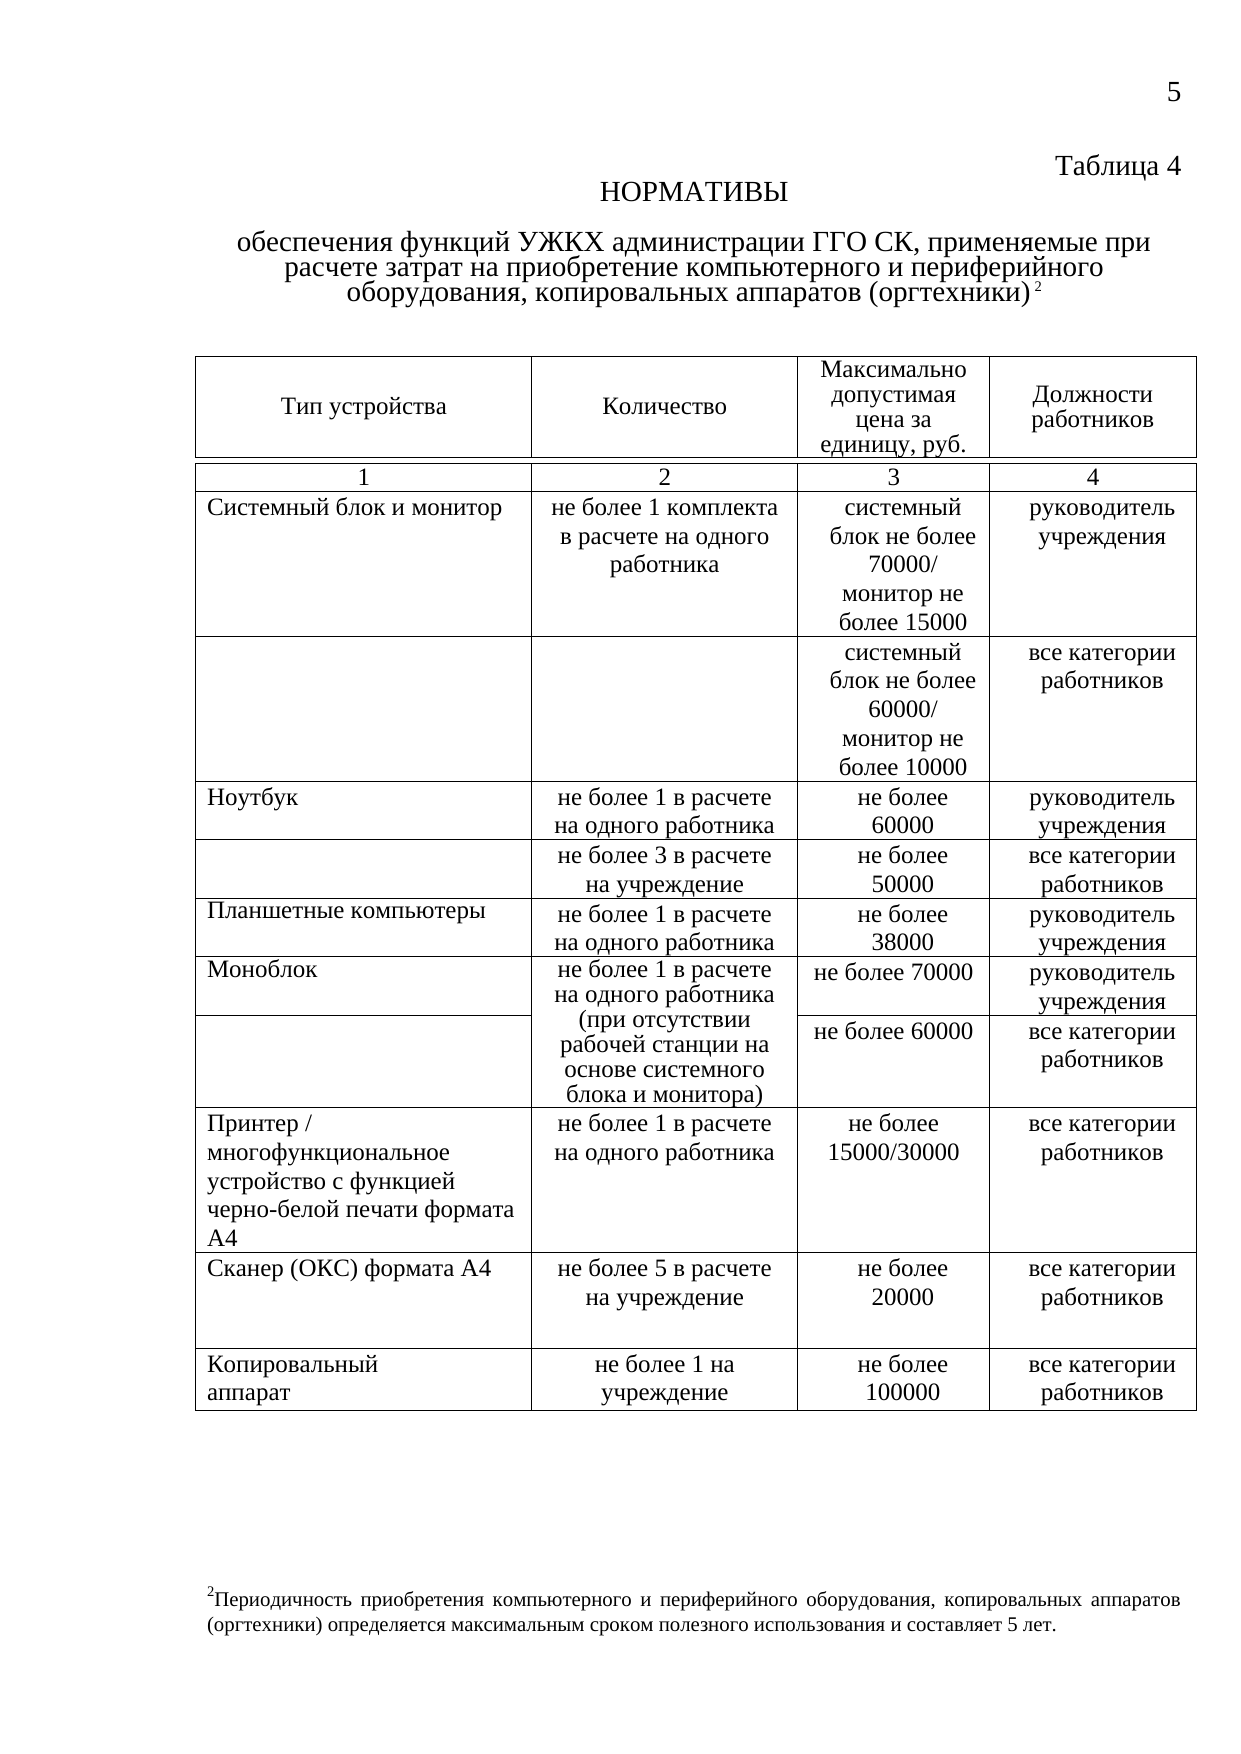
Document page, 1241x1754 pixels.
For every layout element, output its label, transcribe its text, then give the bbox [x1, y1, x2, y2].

table_cell все категории работников [990, 1349, 1196, 1410]
table_cell не более 1 на учреждение [532, 1349, 797, 1410]
text Таблица 4 [207, 148, 1181, 181]
table_header Максимально допустимая цена за единицу, руб. [798, 357, 989, 457]
table_cell не более 1 в расчете на одного работника [532, 782, 797, 839]
table_cell руководитель учреждения [990, 782, 1196, 839]
table_cell все категории работников [990, 637, 1196, 781]
table_cell [196, 637, 531, 781]
table_cell все категории работников [990, 1016, 1196, 1107]
table_cell все категории работников [990, 1253, 1196, 1348]
table_cell руководитель учреждения [990, 492, 1196, 636]
table_header Должности работников [990, 357, 1196, 457]
table_cell системный блок не более 60000/ монитор не более 10000 [798, 637, 989, 781]
table_cell не более 70000 [798, 957, 989, 1015]
text обеспечения функций УЖКХ администрации ГГО СК, применяемые при расчете затрат на приобретение компьютерного и периферийного оборудования, копировальных аппаратов (оргтехники) [207, 231, 1181, 306]
table_cell Сканер (ОКС) формата А4 [196, 1253, 531, 1348]
table_cell не более 60000 [798, 1016, 989, 1107]
table_cell все категории работников [990, 840, 1196, 898]
table_cell Ноутбук [196, 782, 531, 839]
table_header Тип устройства [196, 357, 531, 457]
table_cell не более 1 комплекта в расчете на одного работника [532, 492, 797, 636]
table_cell [196, 840, 531, 898]
text НОРМАТИВЫ [207, 181, 1181, 206]
table_cell Планшетные компьютеры [196, 899, 531, 956]
table_header 1 [196, 464, 531, 491]
table_cell не более 15000/30000 [798, 1108, 989, 1252]
table_cell [532, 637, 797, 781]
table_cell [196, 1016, 531, 1107]
table_cell системный блок не более 70000/ монитор не более 15000 [798, 492, 989, 636]
table_cell Моноблок [196, 957, 531, 1015]
table_cell не более 20000 [798, 1253, 989, 1348]
table_cell не более 60000 [798, 782, 989, 839]
table_header Количество [532, 357, 797, 457]
table_cell Системный блок и монитор [196, 492, 531, 636]
table_cell не более 3 в расчете на учреждение [532, 840, 797, 898]
table_cell не более 38000 [798, 899, 989, 956]
table_cell не более 5 в расчете на учреждение [532, 1253, 797, 1348]
table_header 3 [798, 464, 989, 491]
table_cell Копировальный аппарат [196, 1349, 531, 1410]
table_cell не более 100000 [798, 1349, 989, 1410]
table_cell руководитель учреждения [990, 899, 1196, 956]
table_cell не более 1 в расчете на одного работника [532, 899, 797, 956]
table_cell все категории работников [990, 1108, 1196, 1252]
table_cell руководитель учреждения [990, 957, 1196, 1015]
table_cell не более 1 в расчете на одного работника (при отсутствии рабочей станции на основе системного блока и монитора) [532, 957, 797, 1107]
table_header 2 [532, 464, 797, 491]
table_header 4 [990, 464, 1196, 491]
table_cell Принтер / многофункциональное устройство с функцией черно-белой печати формата А4 [196, 1108, 531, 1252]
table_cell не более 50000 [798, 840, 989, 898]
table_cell не более 1 в расчете на одного работника [532, 1108, 797, 1252]
